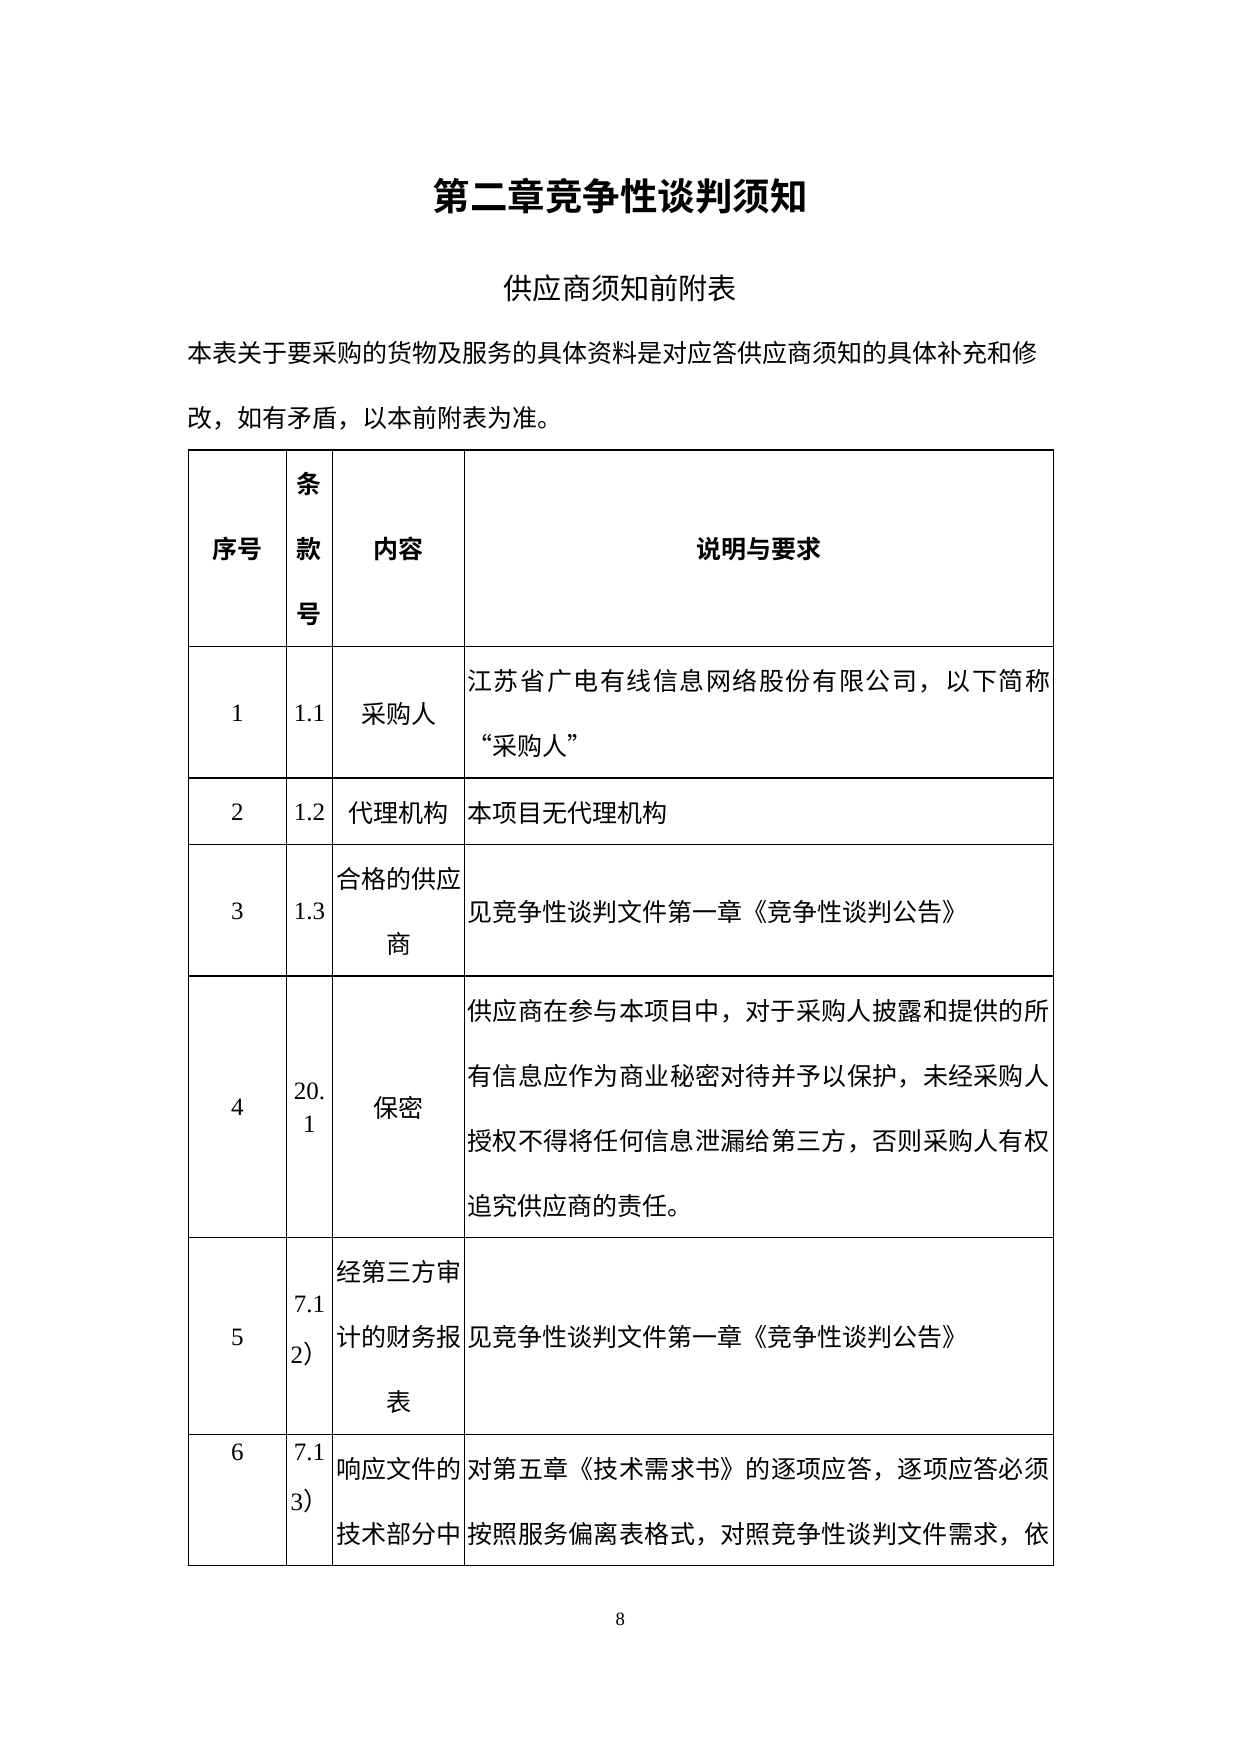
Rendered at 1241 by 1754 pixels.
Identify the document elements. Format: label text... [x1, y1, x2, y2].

subtitle 第二章竞争性谈判须知 [187, 162, 1053, 227]
table_cell 2 [189, 779, 286, 844]
table_cell 江苏省广电有线信息网络股份有限公司，以下简称“采购人” [465, 647, 1053, 777]
table_cell 7.1 3） [287, 1435, 332, 1565]
table_cell 20.1 [287, 977, 332, 1237]
table_cell 合格的供应商 [333, 845, 464, 975]
table_cell 本项目无代理机构 [465, 779, 1053, 844]
table_cell 代理机构 [333, 779, 464, 844]
table_cell 1 [189, 647, 286, 777]
table_header 内容 [333, 451, 464, 646]
table_cell 6 [189, 1435, 286, 1565]
text 本表关于要采购的货物及服务的具体资料是对应答供应商须知的具体补充和修改，如有矛盾，以本前附表为准。 [187, 319, 1053, 449]
table_cell 供应商在参与本项目中，对于采购人披露和提供的所有信息应作为商业秘密对待并予以保护，未经采购人授权不得将任何信息泄漏给第三方，否则采购人有权追究供应商的责任。 [465, 977, 1053, 1237]
table_cell 1.2 [287, 779, 332, 844]
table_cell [465, 1435, 1053, 1565]
table_cell 4 [189, 977, 286, 1237]
table_cell 见竞争性谈判文件第一章《竞争性谈判公告》 [465, 1238, 1053, 1433]
table_header 序号 [189, 451, 286, 646]
table_cell 采购人 [333, 647, 464, 777]
table_cell 1.1 [287, 647, 332, 777]
table_header 条款号 [287, 451, 332, 646]
table_cell 见竞争性谈判文件第一章《竞争性谈判公告》 [465, 845, 1053, 975]
text 供应商须知前附表 [187, 254, 1053, 319]
table_cell 3 [189, 845, 286, 975]
table_cell 7.1 2） [287, 1238, 332, 1433]
table_cell 1.3 [287, 845, 332, 975]
table_cell 保密 [333, 977, 464, 1237]
table_cell 响应文件的技术部分中必须包括的内容 [333, 1435, 464, 1565]
table_cell 经第三方审计的财务报表 [333, 1238, 464, 1433]
table_header 说明与要求 [465, 451, 1053, 646]
table_cell 5 [189, 1238, 286, 1433]
